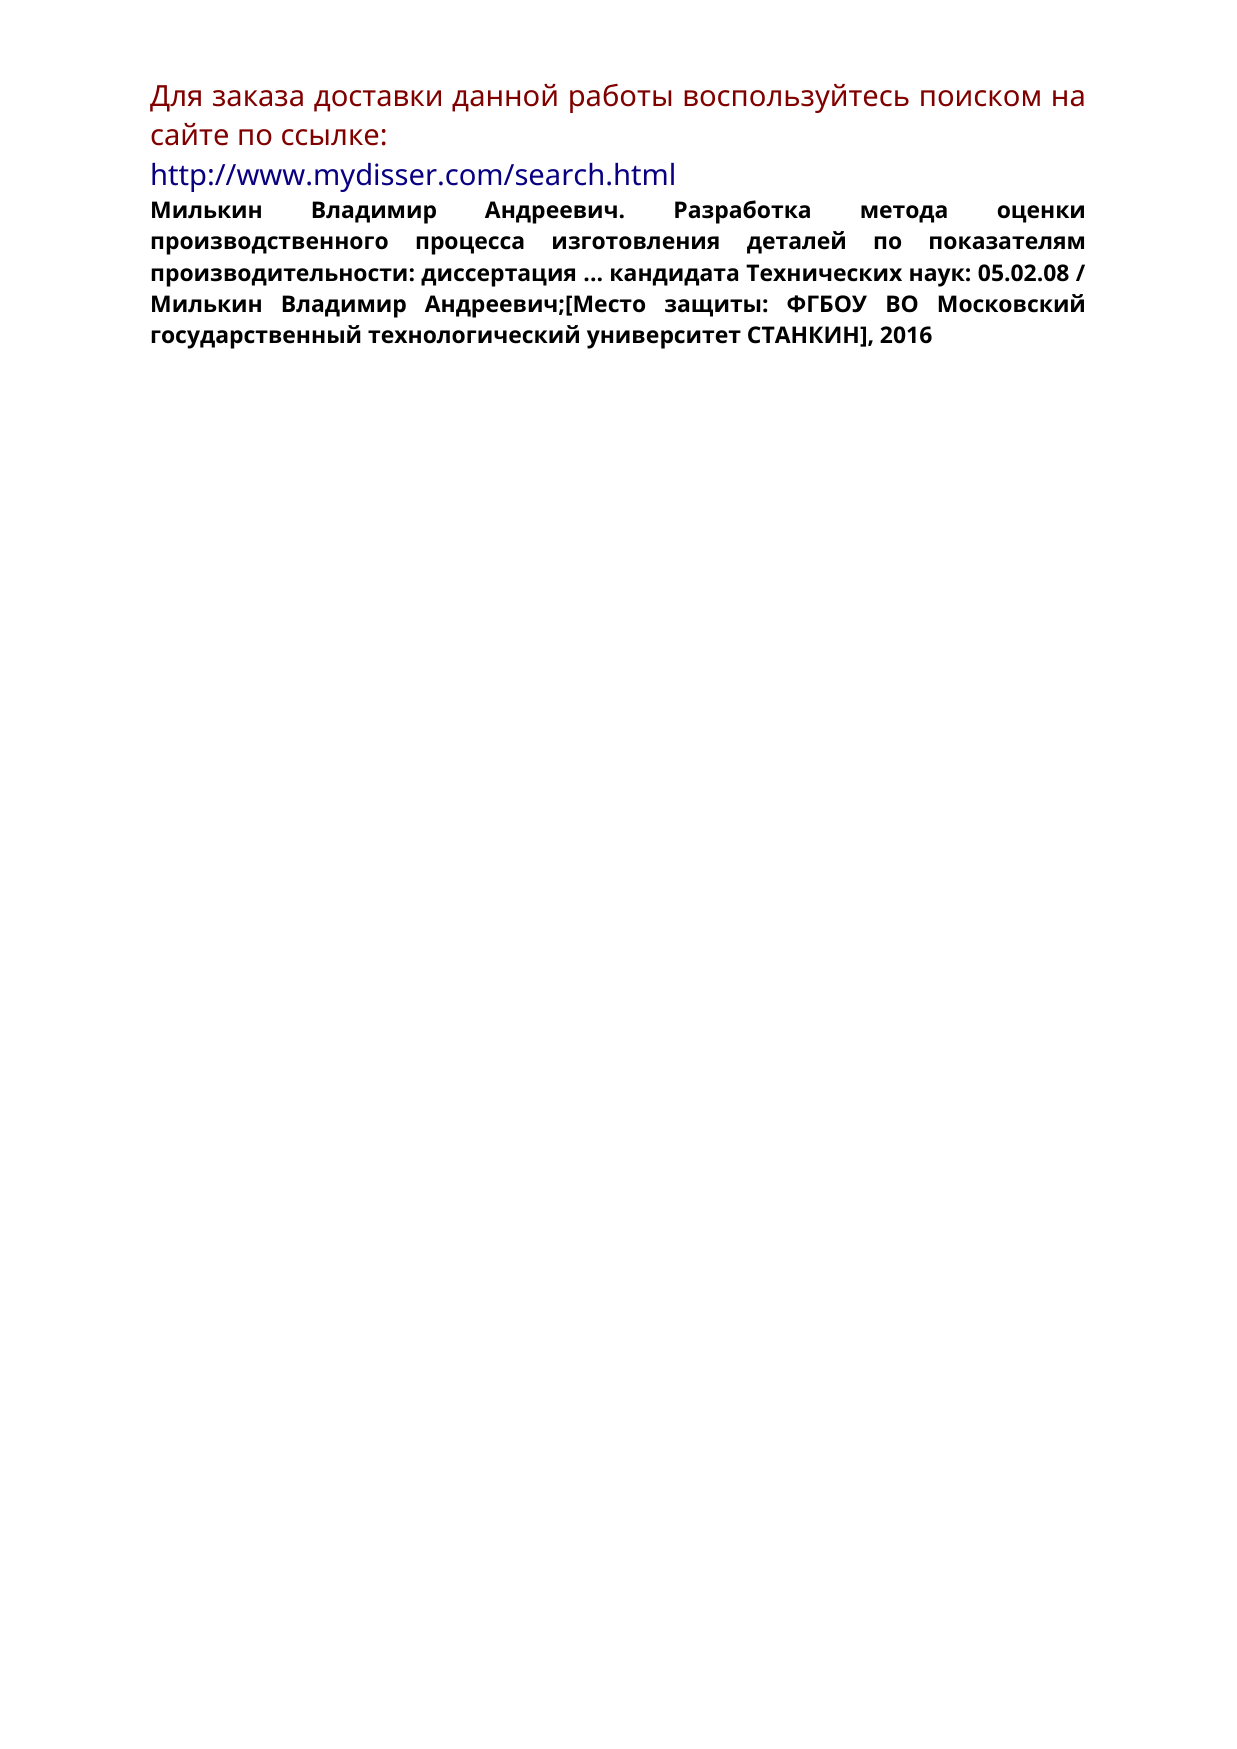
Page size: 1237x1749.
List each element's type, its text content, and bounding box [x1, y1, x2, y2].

text Милькин Владимир Андреевич. Разработка метода оценки производственного процесса изготовления деталей по показателям производительности: диссертация ... кандидата Технических наук: 05.02.08 / Милькин Владимир Андреевич;[Место защиты: ФГБОУ ВО Московский государственный технологический университет СТАНКИН], 2016 [150, 194, 1086, 350]
